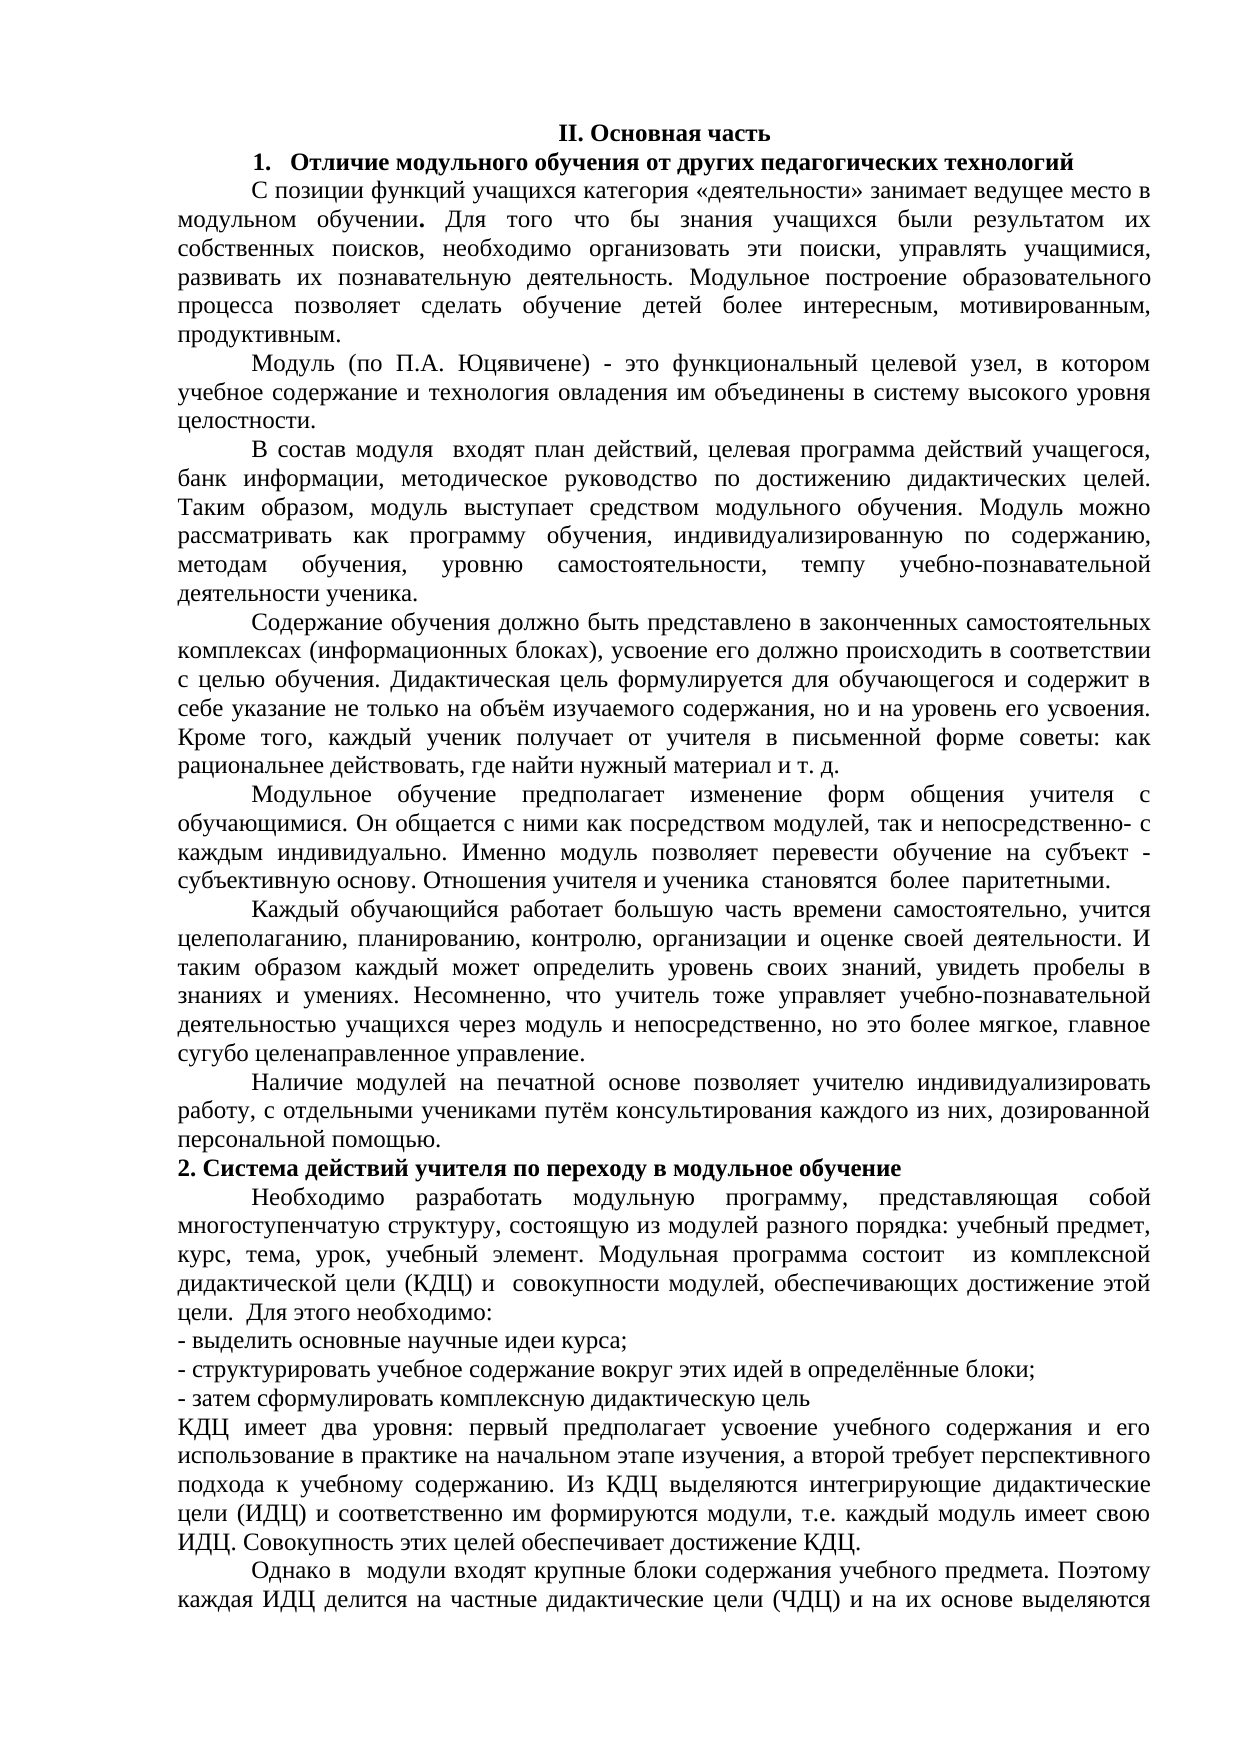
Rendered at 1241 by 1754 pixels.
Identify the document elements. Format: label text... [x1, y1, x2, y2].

text - выделить основные научные идеи курса; [177, 1326, 1152, 1354]
text Необходимо разработать модульную программу, представляющая собой многоступенчатую структуру, состоящую из модулей разного порядка: учебный предмет, курс, тема, урок, учебный элемент. Модульная программа состоит из комплексной дидактической цели (КДЦ) и совокупности модулей, обеспечивающих достижение этой цели. Для этого необходимо: [177, 1182, 1152, 1326]
list Отличие модульного обучения от других педагогических технологий [252, 147, 1152, 176]
text С позиции функций учащихся категория «деятельности» занимает ведущее место в модульном обучении. Для того что бы знания учащихся были результатом их собственных поисков, необходимо организовать эти поиски, управлять учащимися, развивать их познавательную деятельность. Модульное построение образовательного процесса позволяет сделать обучение детей более интересным, мотивированным, продуктивным. [177, 176, 1152, 348]
text 2. Система действий учителя по переходу в модульное обучение [177, 1153, 1152, 1182]
text II. Основная часть [177, 118, 1152, 147]
text В состав модуля входят план действий, целевая программа действий учащегося, банк информации, методическое руководство по достижению дидактических целей. Таким образом, модуль выступает средством модульного обучения. Модуль можно рассматривать как программу обучения, индивидуализированную по содержанию, методам обучения, уровню самостоятельности, темпу учебно-познавательной деятельности ученика. [177, 434, 1152, 607]
text Модуль (по П.А. Юцявичене) - это функциональный целевой узел, в котором учебное содержание и технология овладения им объединены в систему высокого уровня целостности. [177, 348, 1152, 434]
text Наличие модулей на печатной основе позволяет учителю индивидуализировать работу, с отдельными учениками путём консультирования каждого из них, дозированной персональной помощью. [177, 1067, 1152, 1153]
text Каждый обучающийся работает большую часть времени самостоятельно, учится целеполаганию, планированию, контролю, организации и оценке своей деятельности. И таким образом каждый может определить уровень своих знаний, увидеть пробелы в знаниях и умениях. Несомненно, что учитель тоже управляет учебно-познавательной деятельностью учащихся через модуль и непосредственно, но это более мягкое, главное сугубо целенаправленное управление. [177, 894, 1152, 1067]
text Модульное обучение предполагает изменение форм общения учителя с обучающимися. Он общается с ними как посредством модулей, так и непосредственно- с каждым индивидуально. Именно модуль позволяет перевести обучение на субъект - субъективную основу. Отношения учителя и ученика становятся более паритетными. [177, 779, 1152, 894]
text - затем сформулировать комплексную дидактическую цель [177, 1383, 1152, 1412]
text КДЦ имеет два уровня: первый предполагает усвоение учебного содержания и его использование в практике на начальном этапе изучения, а второй требует перспективного подхода к учебному содержанию. Из КДЦ выделяются интегрирующие дидактические цели (ИДЦ) и соответственно им формируются модули, т.е. каждый модуль имеет свою ИДЦ. Совокупность этих целей обеспечивает достижение КДЦ. [177, 1412, 1152, 1556]
text Содержание обучения должно быть представлено в законченных самостоятельных комплексах (информационных блоках), усвоение его должно происходить в соответствии с целью обучения. Дидактическая цель формулируется для обучающегося и содержит в себе указание не только на объём изучаемого содержания, но и на уровень его усвоения. Кроме того, каждый ученик получает от учителя в письменной форме советы: как рациональнее действовать, где найти нужный материал и т. д. [177, 607, 1152, 779]
text - структурировать учебное содержание вокруг этих идей в определённые блоки; [177, 1354, 1152, 1383]
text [177, 1556, 1152, 1613]
